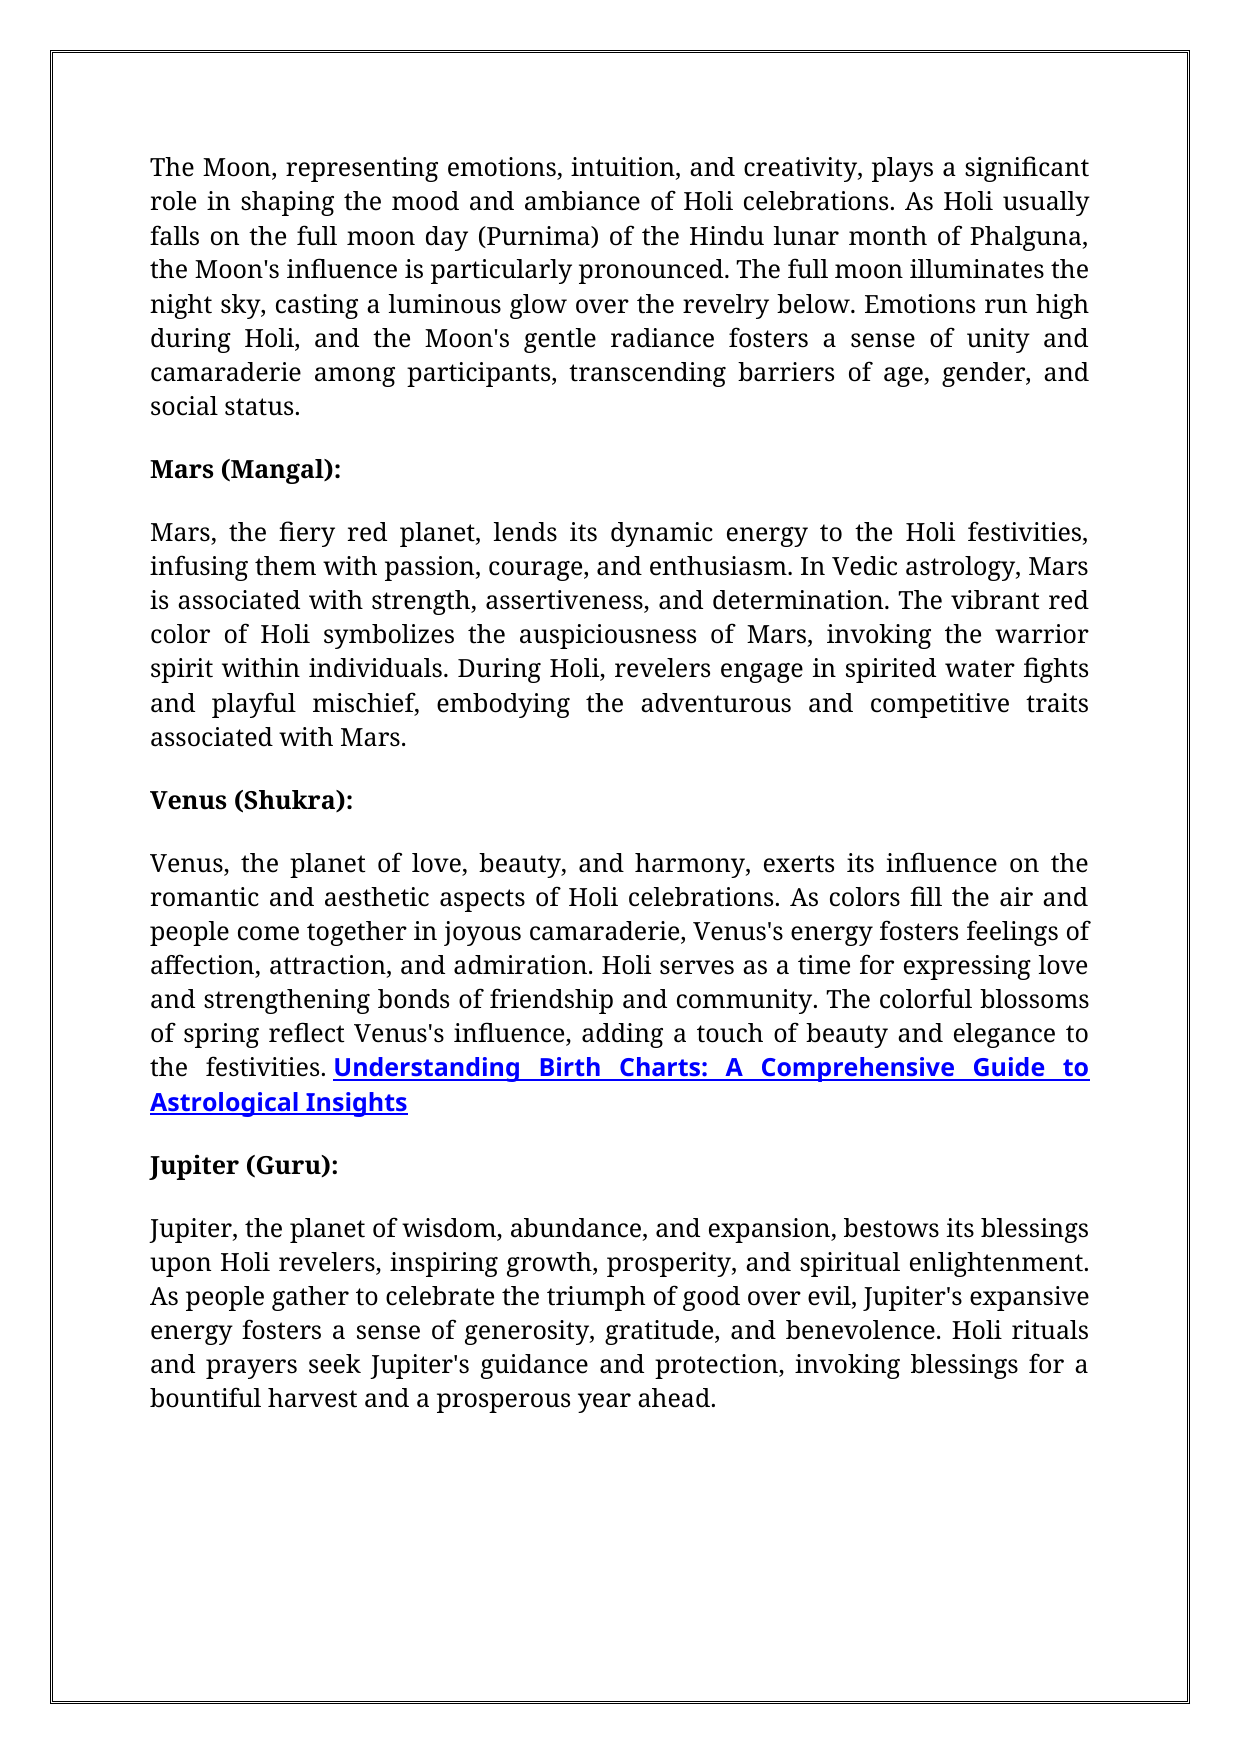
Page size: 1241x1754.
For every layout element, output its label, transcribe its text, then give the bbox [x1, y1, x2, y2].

text Venus, the planet of love, beauty, and harmony, exerts its influence on the romantic and aesthetic aspects of Holi celebrations. As colors fill the air and people come together in joyous camaraderie, Venus's energy fosters feelings of affection, attraction, and admiration. Holi serves as a time for expressing love and strengthening bonds of friendship and community. The colorful blossoms of spring reflect Venus's influence, adding a touch of beauty and elegance to the festivities. Understanding Birth Charts: A Comprehensive Guide to Astrological Insights [150, 846, 1090, 1118]
text Jupiter, the planet of wisdom, abundance, and expansion, bestows its blessings upon Holi revelers, inspiring growth, prosperity, and spiritual enlightenment. As people gather to celebrate the triumph of good over evil, Jupiter's expansive energy fosters a sense of generosity, gratitude, and benevolence. Holi rituals and prayers seek Jupiter's guidance and protection, invoking blessings for a bountiful harvest and a prosperous year ahead. [150, 1210, 1090, 1414]
text Mars (Mangal): [150, 452, 1090, 486]
text Mars, the fiery red planet, lends its dynamic energy to the Holi festivities, infusing them with passion, courage, and enthusiasm. In Vedic astrology, Mars is associated with strength, assertiveness, and determination. The vibrant red color of Holi symbolizes the auspiciousness of Mars, invoking the warrior spirit within individuals. During Holi, revelers engage in spirited water fights and playful mischief, embodying the adventurous and competitive traits associated with Mars. [150, 515, 1090, 753]
text The Moon, representing emotions, intuition, and creativity, plays a significant role in shaping the mood and ambiance of Holi celebrations. As Holi usually falls on the full moon day (Purnima) of the Hindu lunar month of Phalguna, the Moon's influence is particularly pronounced. The full moon illuminates the night sky, casting a luminous glow over the revelry below. Emotions run high during Holi, and the Moon's gentle radiance fosters a sense of unity and camaraderie among participants, transcending barriers of age, gender, and social status. [150, 150, 1090, 422]
text Jupiter (Guru): [150, 1147, 1090, 1181]
text Venus (Shukra): [150, 782, 1090, 817]
